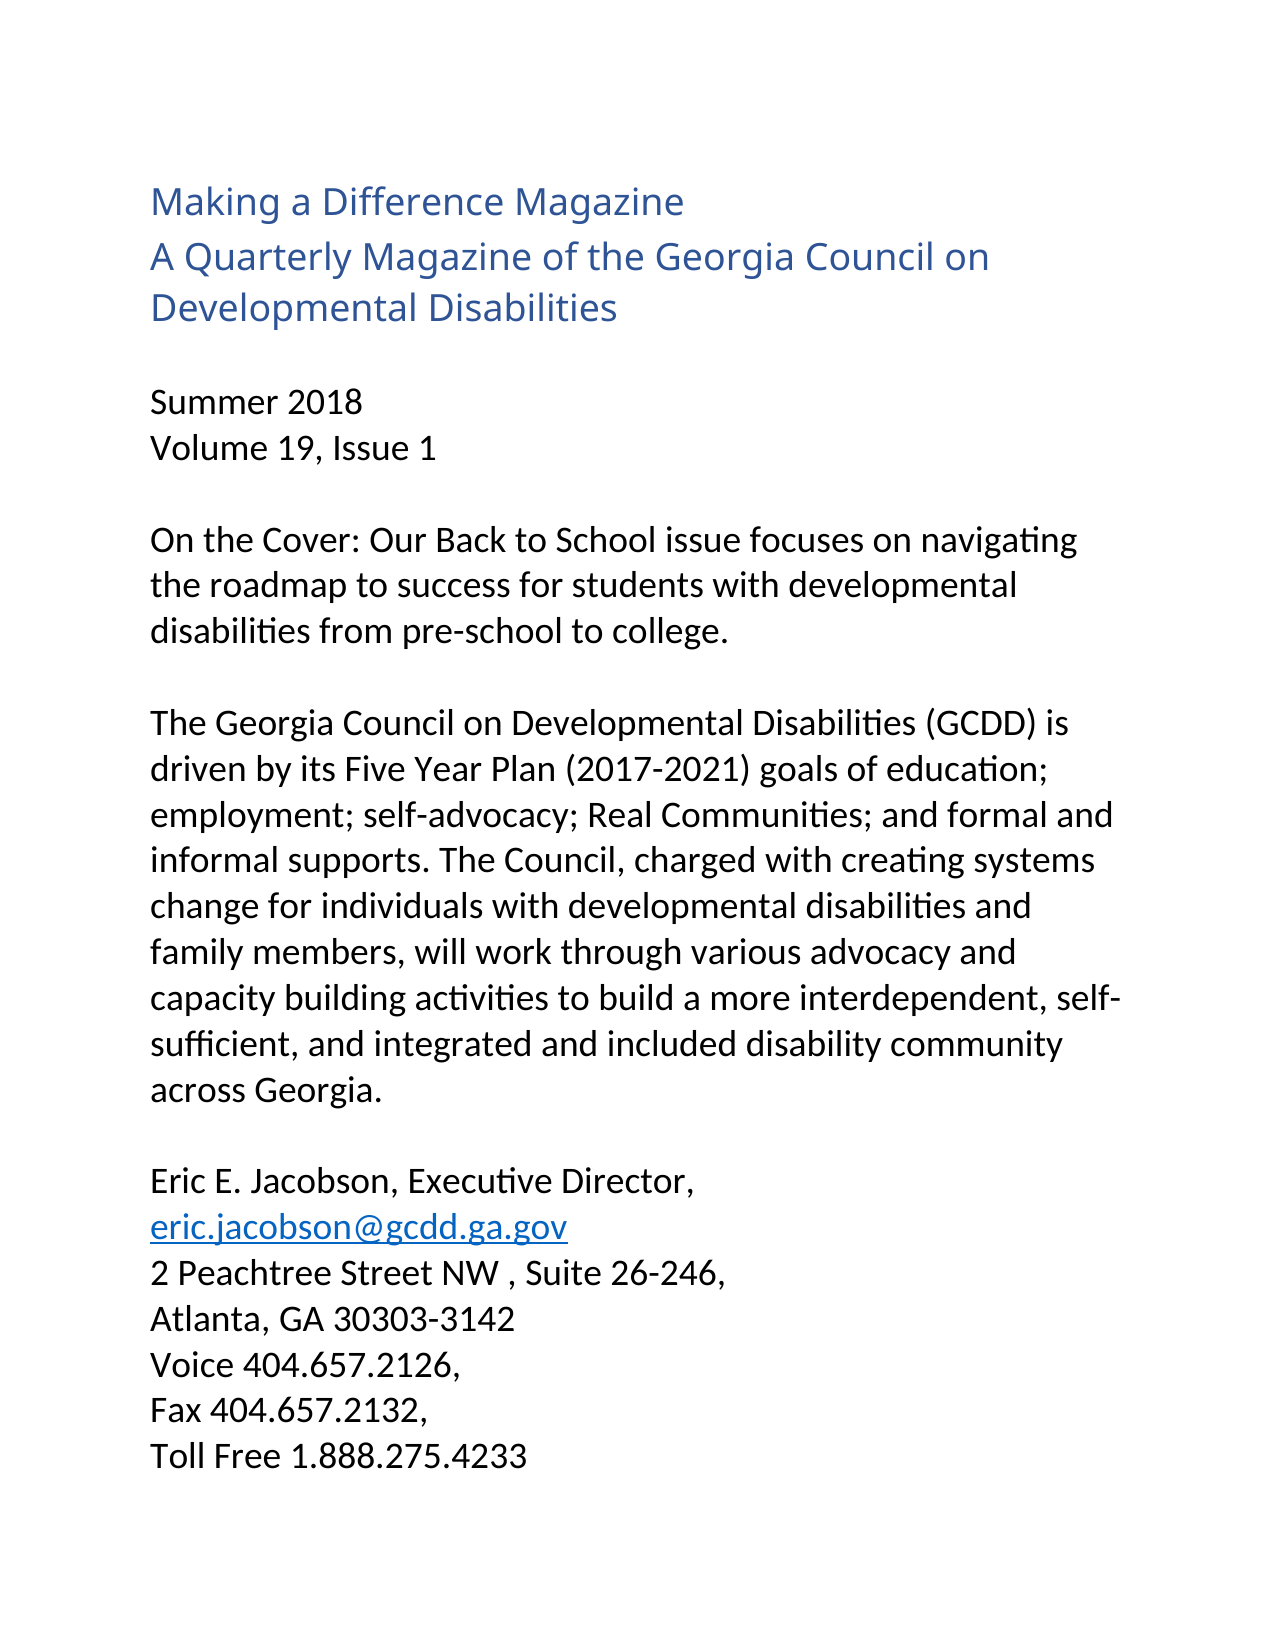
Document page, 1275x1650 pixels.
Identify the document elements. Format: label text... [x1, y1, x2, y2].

text Eric E. Jacobson, Executive Director, [150, 1157, 1125, 1203]
text Atlanta, GA 30303-3142 Voice 404.657.2126, [150, 1295, 1125, 1386]
text Toll Free 1.888.275.4233 [150, 1432, 1125, 1478]
text Fax 404.657.2132, [150, 1386, 1125, 1432]
subtitle A Quarterly Magazine of the Georgia Council on Developmental Disabilities [150, 230, 1125, 332]
text Volume 19, Issue 1 [150, 424, 1125, 470]
subtitle Making a Difference Magazine [150, 175, 1125, 226]
text On the Cover: Our Back to School issue focuses on navigating the roadmap to success for students with developmental disabilities from pre-school to college. [150, 516, 1125, 653]
text The Georgia Council on Developmental Disabilities (GCDD) is driven by its Five Year Plan (2017-2021) goals of education; employment; self-advocacy; Real Communities; and formal and informal supports. The Council, charged with creating systems change for individuals with developmental disabilities and family members, will work through various advocacy and capacity building activities to build a more interdependent, self-sufficient, and integrated and included disability community across Georgia. [150, 699, 1125, 1111]
text 2 Peachtree Street NW , Suite 26-246, [150, 1249, 1125, 1295]
text eric.jacobson@gcdd.ga.gov [150, 1203, 1125, 1249]
text Summer 2018 [150, 378, 1125, 424]
